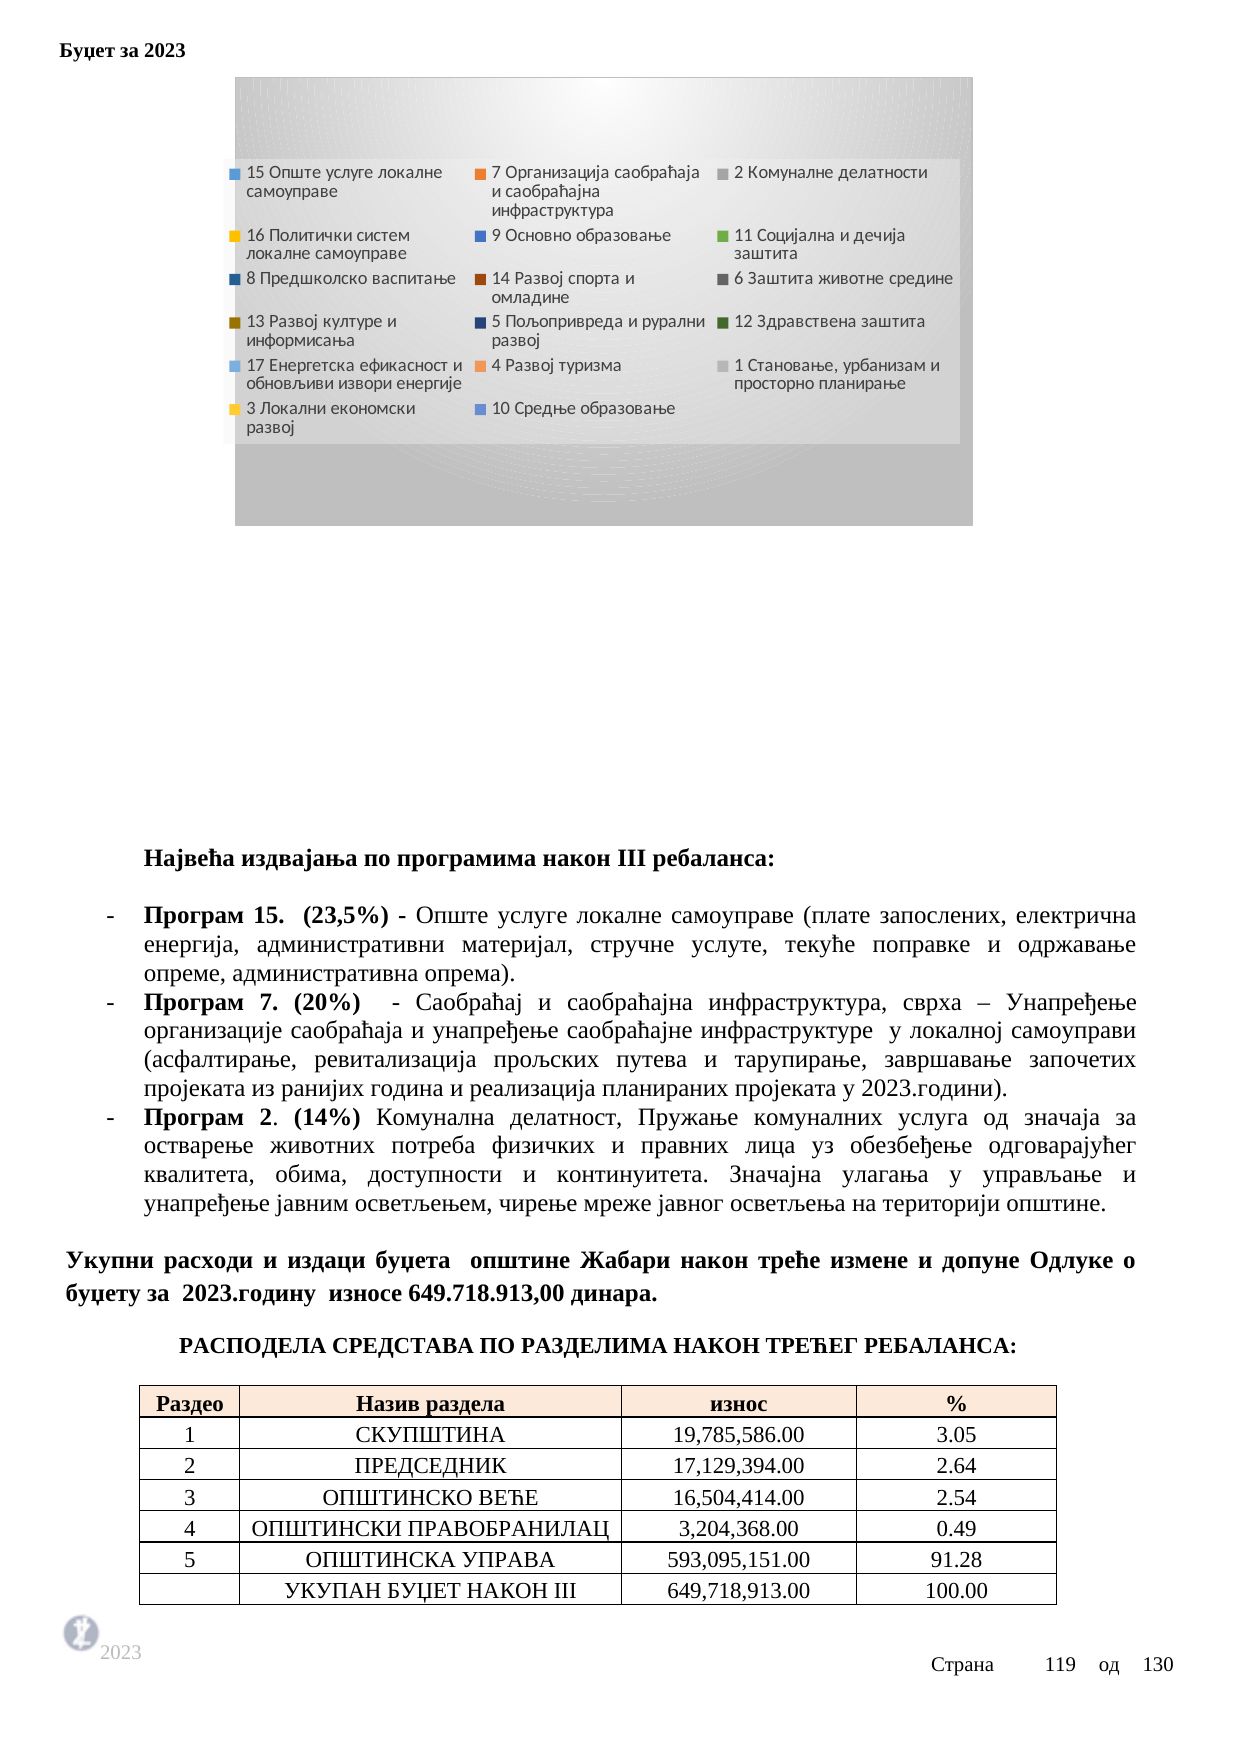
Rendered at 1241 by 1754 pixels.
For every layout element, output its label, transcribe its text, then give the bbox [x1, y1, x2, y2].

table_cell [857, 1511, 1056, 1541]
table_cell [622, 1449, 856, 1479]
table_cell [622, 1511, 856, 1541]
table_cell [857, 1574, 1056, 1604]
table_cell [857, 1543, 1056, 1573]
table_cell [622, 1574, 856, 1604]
text РАСПОДЕЛА СРЕДСТАВА ПО РАЗДЕЛИМА НАКОН ТРЕЋЕГ РЕБАЛАНСА: [59, 1332, 1137, 1359]
list Програм 15. (23,5%) - Опште услуге локалне самоуправе (плате запослених, електрична енергија, административни материјал, стручне услуте, текуће поправке и одржавање опреме, административна опрема). [106, 901, 1137, 987]
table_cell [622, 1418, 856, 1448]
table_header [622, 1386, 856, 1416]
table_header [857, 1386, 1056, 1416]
list Програм 7. (20%) - Саобраћај и саобраћајна инфраструктура, сврха – Унапређење организације саобраћаја и унапређење саобраћајне инфраструктуре у локалној самоуправи (асфалтирање, ревитализација прољских путева и тарупирање, завршавање започетих пројеката из ранијих година и реализација планираних пројеката у 2023.години). [106, 987, 1137, 1102]
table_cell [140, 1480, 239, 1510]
list Програм 2. (14%) Комунална делатност, Пружање комуналних услуга од значаја за остварење животних потреба физичких и правних лица уз обезбеђење одговарајућег квалитета, обима, доступности и континуитета. Значајна улагања у управљање и унапређење јавним осветљењем, чирење мреже јавног осветљења на територији општине. [106, 1102, 1137, 1217]
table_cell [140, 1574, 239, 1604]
picture [59, 1611, 104, 1657]
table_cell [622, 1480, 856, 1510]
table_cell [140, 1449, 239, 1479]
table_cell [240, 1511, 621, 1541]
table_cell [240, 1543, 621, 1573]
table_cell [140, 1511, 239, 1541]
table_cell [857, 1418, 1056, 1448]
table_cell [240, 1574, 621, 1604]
text Највећа издвајања по програмима након III ребаланса: [143, 843, 1137, 872]
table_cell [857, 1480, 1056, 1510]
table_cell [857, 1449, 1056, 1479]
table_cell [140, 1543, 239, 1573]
text Укупни расходи и издаци буџета општине Жабари након треће измене и допуне Одлуке о буџету за 2023.годину износе 649.718.913,00 динара. [65, 1246, 1137, 1307]
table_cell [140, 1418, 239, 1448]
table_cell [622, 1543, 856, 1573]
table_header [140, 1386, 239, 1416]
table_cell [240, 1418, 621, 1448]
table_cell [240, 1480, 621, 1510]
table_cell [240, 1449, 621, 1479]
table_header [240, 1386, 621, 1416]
